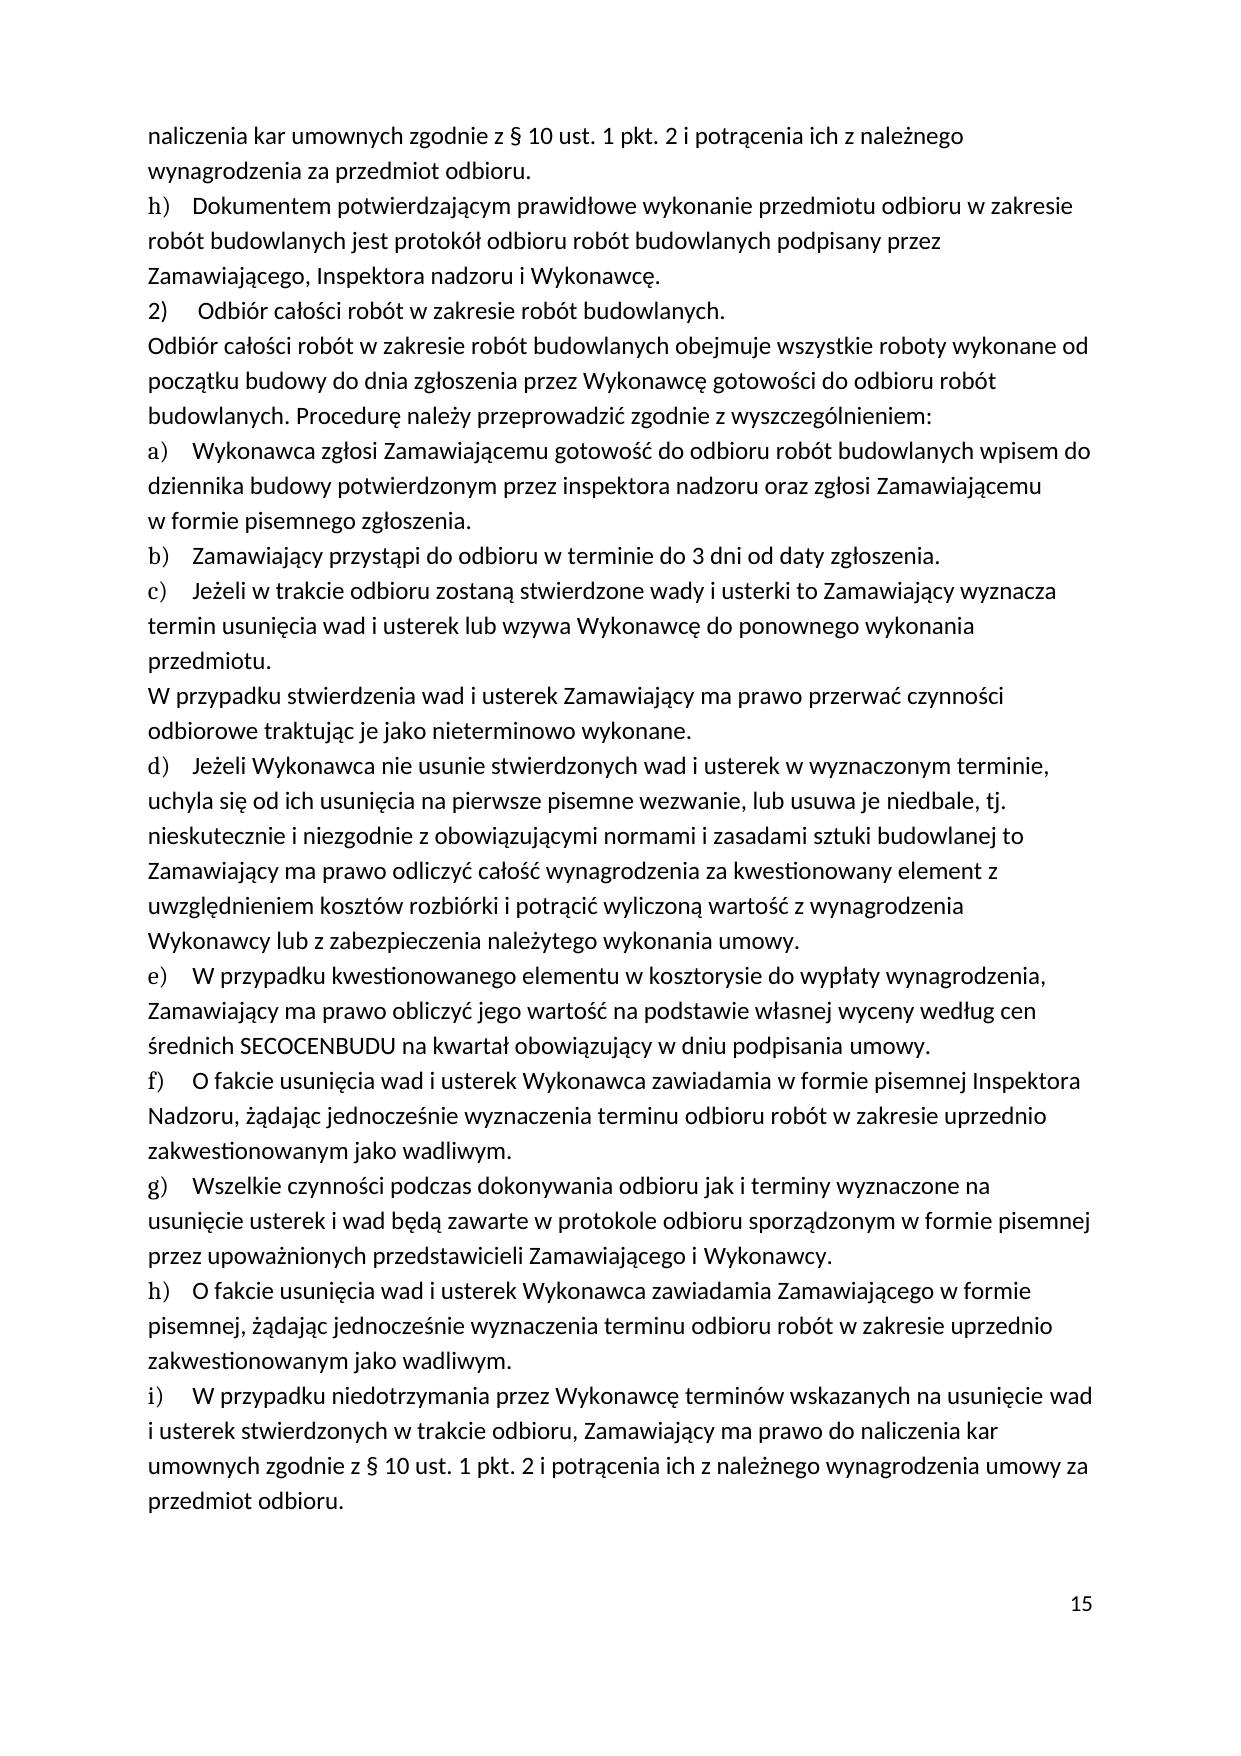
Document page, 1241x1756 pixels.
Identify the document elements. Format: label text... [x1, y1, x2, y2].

list W przypadku niedotrzymania przez Wykonawcę terminów wskazanych na usunięcie wad i usterek stwierdzonych w trakcie odbioru, Zamawiający ma prawo do naliczenia kar umownych zgodnie z § 10 ust. 1 pkt. 2 i potrącenia ich z należnego wynagrodzenia umowy za przedmiot odbioru. [148, 1380, 1093, 1516]
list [148, 120, 1093, 186]
list Dokumentem potwierdzającym prawidłowe wykonanie przedmiotu odbioru w zakresie robót budowlanych jest protokół odbioru robót budowlanych podpisany przez Zamawiającego, Inspektora nadzoru i Wykonawcę. [148, 190, 1093, 291]
text w formie pisemnego zgłoszenia. [148, 505, 1093, 536]
list Wykonawca zgłosi Zamawiającemu gotowość do odbioru robót budowlanych wpisem do dziennika budowy potwierdzonym przez inspektora nadzoru oraz zgłosi Zamawiającemu [148, 435, 1093, 501]
text Odbiór całości robót w zakresie robót budowlanych obejmuje wszystkie roboty wykonane od początku budowy do dnia zgłoszenia przez Wykonawcę gotowości do odbioru robót budowlanych. Procedurę należy przeprowadzić zgodnie z wyszczególnieniem: [148, 330, 1093, 431]
list Zamawiający przystąpi do odbioru w terminie do 3 dni od daty zgłoszenia. [148, 540, 1093, 571]
list W przypadku kwestionowanego elementu w kosztorysie do wypłaty wynagrodzenia, Zamawiający ma prawo obliczyć jego wartość na podstawie własnej wyceny według cen średnich SECOCENBUDU na kwartał obowiązujący w dniu podpisania umowy. [148, 960, 1093, 1061]
list Jeżeli Wykonawca nie usunie stwierdzonych wad i usterek w wyznaczonym terminie, uchyla się od ich usunięcia na pierwsze pisemne wezwanie, lub usuwa je niedbale, tj. nieskutecznie i niezgodnie z obowiązującymi normami i zasadami sztuki budowlanej to Zamawiający ma prawo odliczyć całość wynagrodzenia za kwestionowany element z uwzględnieniem kosztów rozbiórki i potrącić wyliczoną wartość z wynagrodzenia Wykonawcy lub z zabezpieczenia należytego wykonania umowy. [148, 750, 1093, 956]
list Wszelkie czynności podczas dokonywania odbioru jak i terminy wyznaczone na usunięcie usterek i wad będą zawarte w protokole odbioru sporządzonym w formie pisemnej przez upoważnionych przedstawicieli Zamawiającego i Wykonawcy. [148, 1170, 1093, 1271]
list O fakcie usunięcia wad i usterek Wykonawca zawiadamia Zamawiającego w formie pisemnej, żądając jednocześnie wyznaczenia terminu odbioru robót w zakresie uprzednio zakwestionowanym jako wadliwym. [148, 1275, 1093, 1376]
list O fakcie usunięcia wad i usterek Wykonawca zawiadamia w formie pisemnej Inspektora Nadzoru, żądając jednocześnie wyznaczenia terminu odbioru robót w zakresie uprzednio zakwestionowanym jako wadliwym. [148, 1065, 1093, 1166]
list Odbiór całości robót w zakresie robót budowlanych. [148, 295, 1093, 326]
list Jeżeli w trakcie odbioru zostaną stwierdzone wady i usterki to Zamawiający wyznacza termin usunięcia wad i usterek lub wzywa Wykonawcę do ponownego wykonania przedmiotu. [148, 575, 1093, 676]
text W przypadku stwierdzenia wad i usterek Zamawiający ma prawo przerwać czynności odbiorowe traktując je jako nieterminowo wykonane. [148, 680, 1093, 746]
